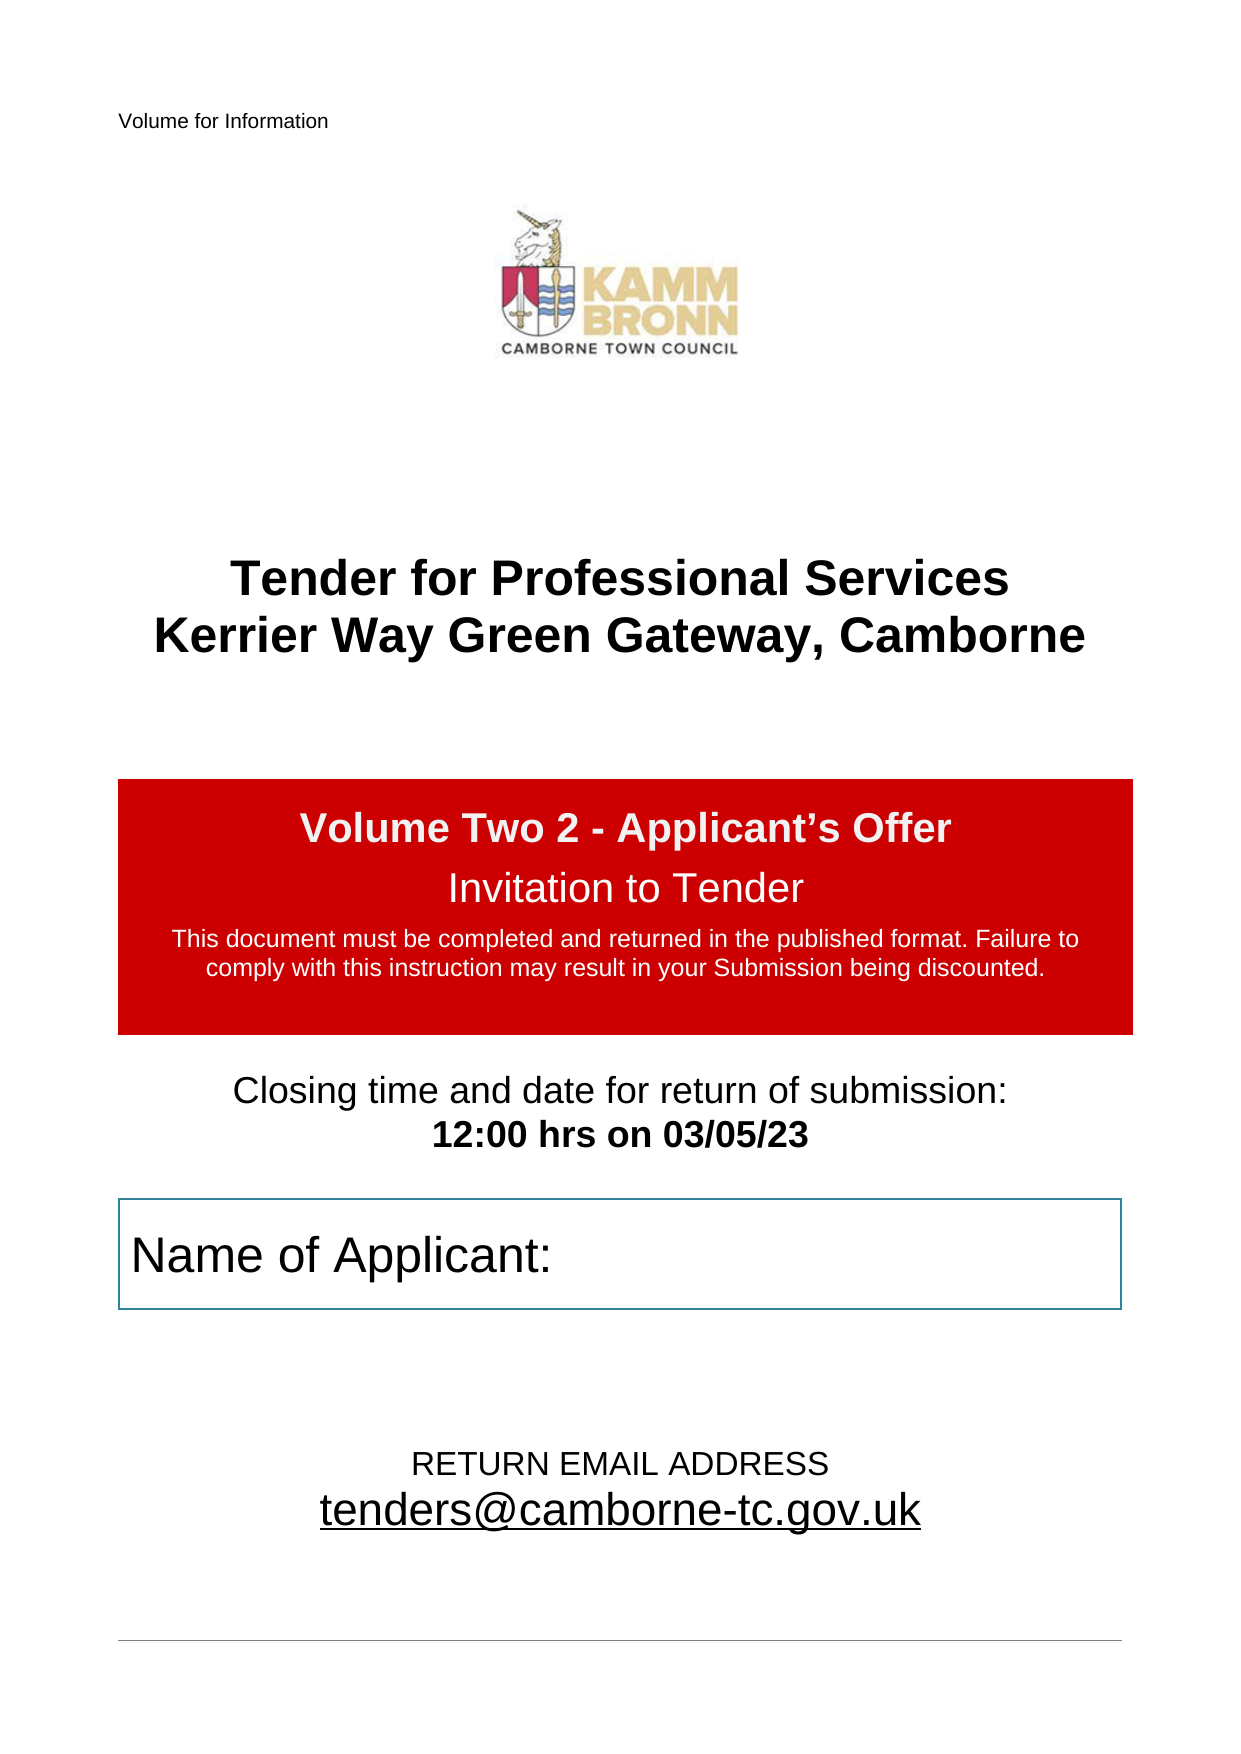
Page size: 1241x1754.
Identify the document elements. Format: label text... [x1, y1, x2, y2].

text Tender for Professional Services [118, 548, 1122, 606]
text tenders@camborne-tc.gov.uk [118, 1482, 1122, 1535]
text 12:00 hrs on 03/05/23 [118, 1112, 1122, 1155]
table_header Name of Applicant: [120, 1200, 1120, 1308]
picture [479, 190, 761, 376]
text Kerrier Way Green Gateway, Camborne [118, 606, 1122, 663]
text RETURN EMAIL ADDRESS [118, 1444, 1122, 1482]
text Closing time and date for return of submission: [118, 1069, 1122, 1112]
table_header Volume Two 2 - Applicant’s Offer Invitation to Tender This document must be completed and returned in the published format. Failure to comply with this instruction may result in your Submission being discounted. [118, 779, 1133, 1035]
